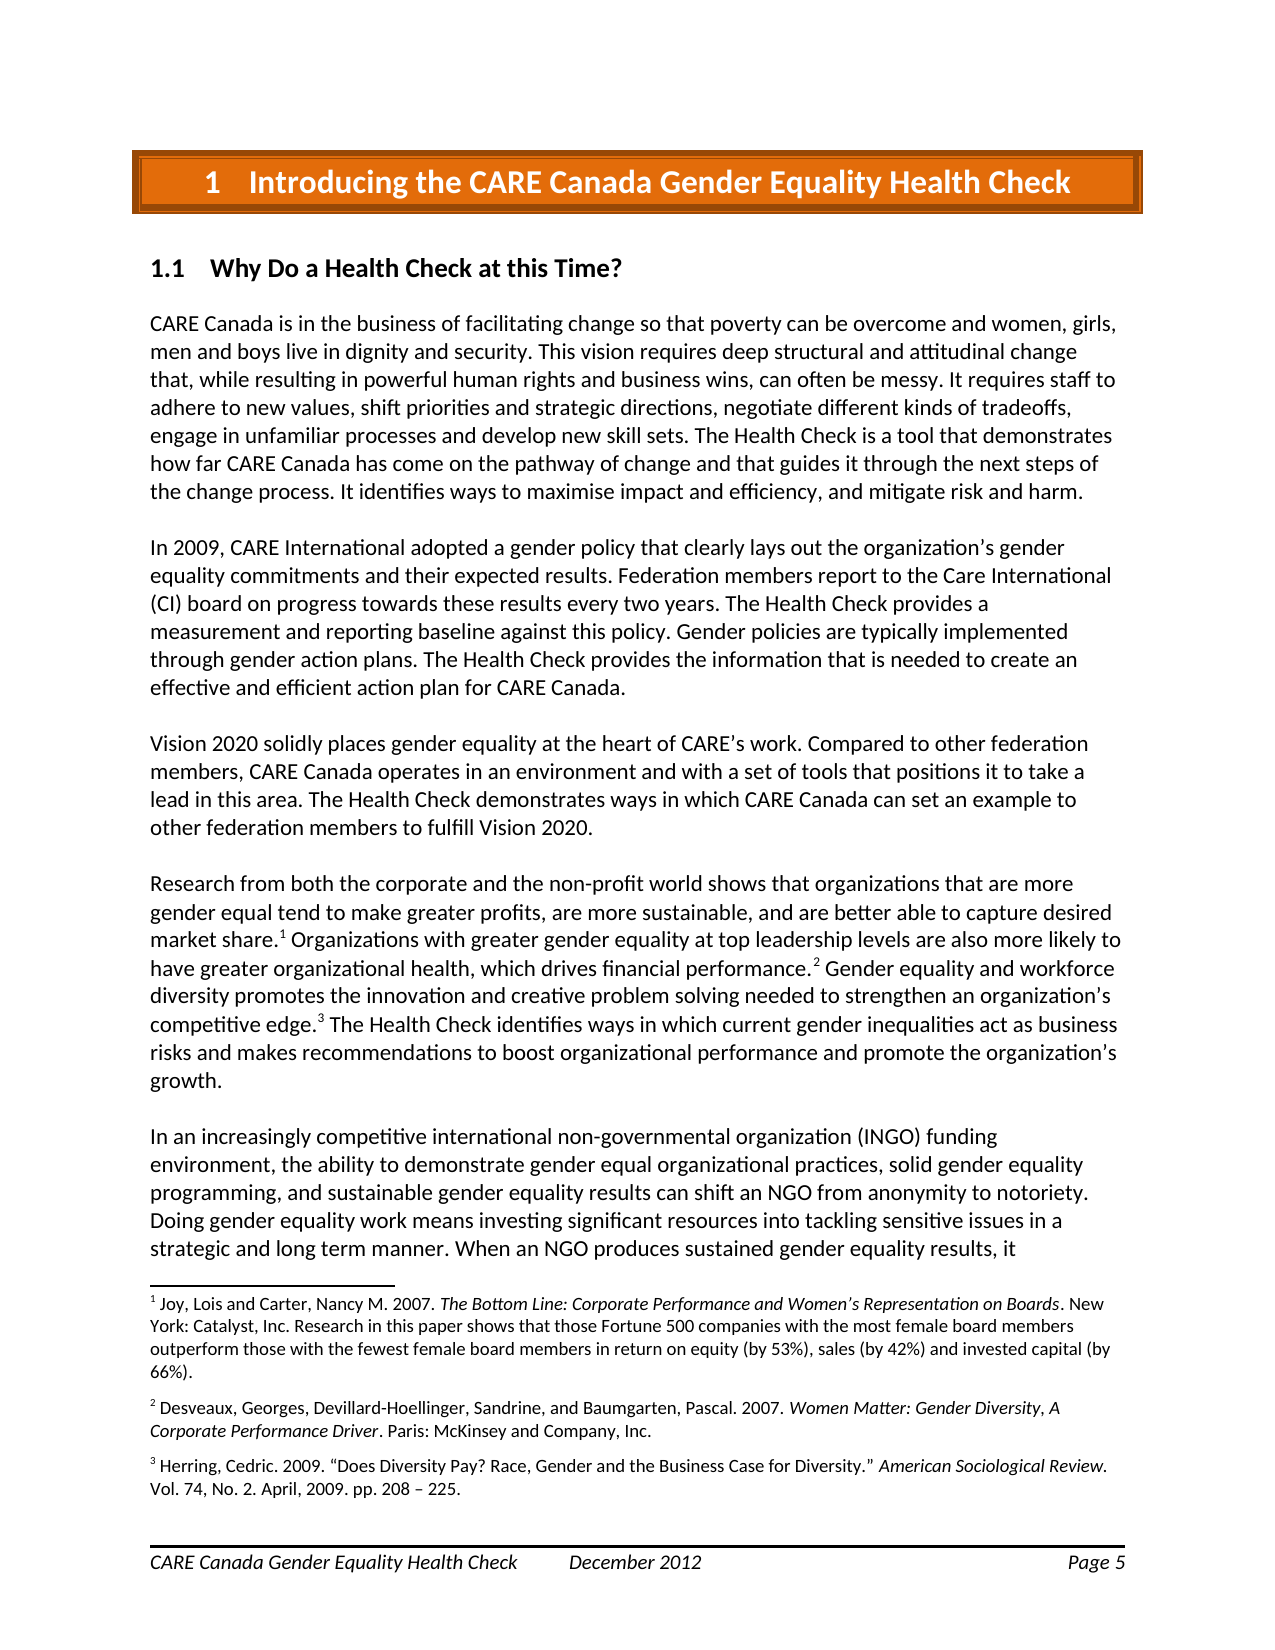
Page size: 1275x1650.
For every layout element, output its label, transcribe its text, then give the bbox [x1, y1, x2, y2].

subtitle Introducing the CARE Canada Gender Equality Health Check [142, 159, 1133, 204]
subtitle Why Do a Health Check at this Time? [150, 251, 1125, 284]
text Research from both the corporate and the non-profit world shows that organizations that are more gender equal tend to make greater profits, are more sustainable, and are better able to capture desired market share. Organizations with greater gender equality at top leadership levels are also more likely to have greater organizational health, which drives financial performance. Gender equality and workforce diversity promotes the innovation and creative problem solving needed to strengthen an organization’s competitive edge. The Health Check identifies ways in which current gender inequalities act as business risks and makes recommendations to boost organizational performance and promote the organization’s growth. [150, 869, 1125, 1094]
text In 2009, CARE International adopted a gender policy that clearly lays out the organization’s gender equality commitments and their expected results. Federation members report to the Care International (CI) board on progress towards these results every two years. The Health Check provides a measurement and reporting baseline against this policy. Gender policies are typically implemented through gender action plans. The Health Check provides the information that is needed to create an effective and efficient action plan for CARE Canada. [150, 533, 1125, 701]
text CARE Canada is in the business of facilitating change so that poverty can be overcome and women, girls, men and boys live in dignity and security. This vision requires deep structural and attitudinal change that, while resulting in powerful human rights and business wins, can often be messy. It requires staff to adhere to new values, shift priorities and strategic directions, negotiate different kinds of tradeoffs, engage in unfamiliar processes and develop new skill sets. The Health Check is a tool that demonstrates how far CARE Canada has come on the pathway of change and that guides it through the next steps of the change process. It identifies ways to maximise impact and efficiency, and mitigate risk and harm. [150, 309, 1125, 505]
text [150, 1122, 1125, 1262]
text Vision 2020 solidly places gender equality at the heart of CARE’s work. Compared to other federation members, CARE Canada operates in an environment and with a set of tools that positions it to take a lead in this area. The Health Check demonstrates ways in which CARE Canada can set an example to other federation members to fulfill Vision 2020. [150, 729, 1125, 842]
